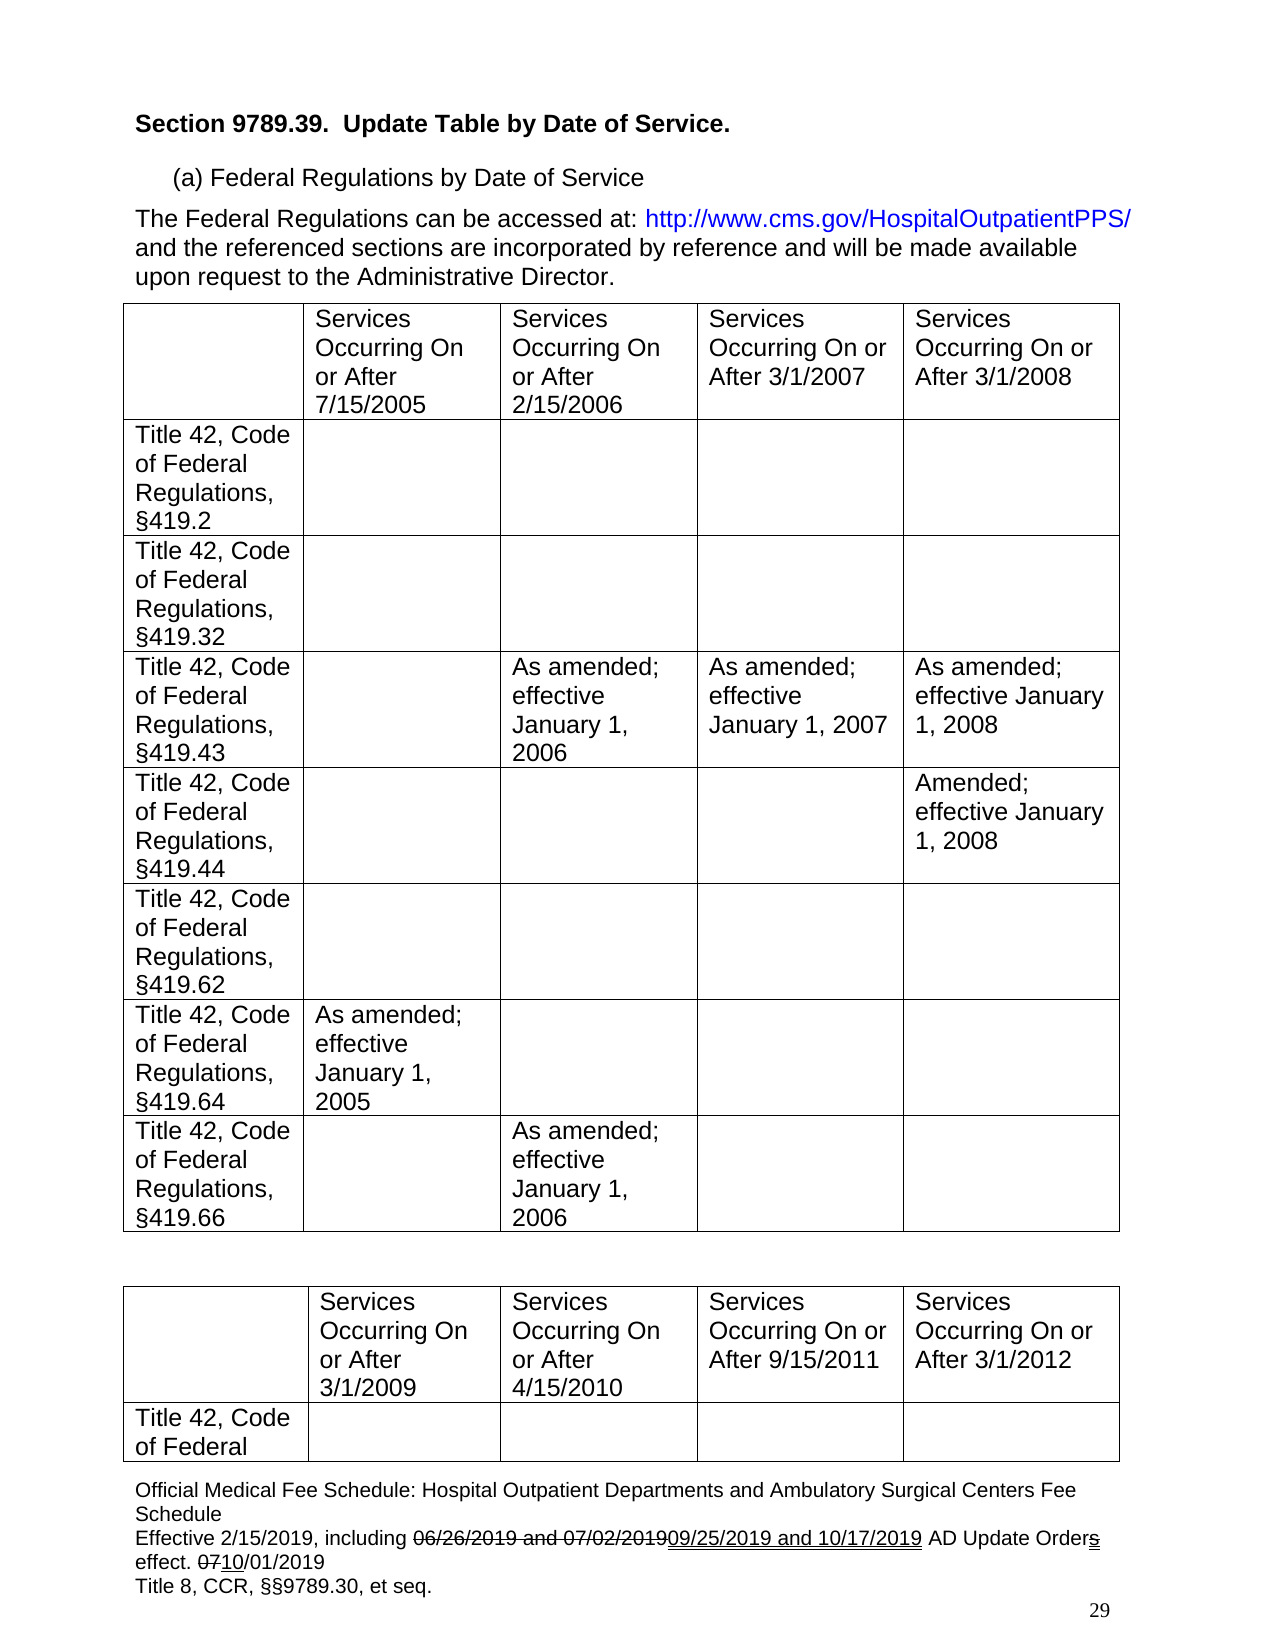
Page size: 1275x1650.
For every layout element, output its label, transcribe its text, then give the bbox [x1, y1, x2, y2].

table_cell [304, 1116, 500, 1231]
table_cell [304, 652, 500, 767]
table_cell [501, 1403, 697, 1461]
text The Federal Regulations can be accessed at: http://www.cms.gov/HospitalOutpatientPPS/ and the referenced sections are incorporated by reference and will be made available upon request to the Administrative Director. [135, 204, 1140, 290]
table_header [124, 1287, 308, 1402]
table_header [124, 304, 303, 419]
table_header Services Occurring On or After 3/1/2008 [904, 304, 1119, 419]
table_cell [501, 768, 697, 883]
table_cell [904, 1403, 1119, 1461]
table_cell [304, 536, 500, 651]
table_cell As amended; effective January 1, 2006 [501, 1116, 697, 1231]
table_cell [501, 536, 697, 651]
table_cell [304, 884, 500, 999]
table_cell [124, 1403, 308, 1461]
table_header Services Occurring On or After 9/15/2011 [698, 1287, 903, 1402]
table_cell [698, 768, 903, 883]
table_cell Title 42, Code of Federal Regulations, §419.44 [124, 768, 303, 883]
table_cell [698, 420, 903, 535]
table_cell Title 42, Code of Federal Regulations, §419.64 [124, 1000, 303, 1115]
table_cell [904, 884, 1119, 999]
list Federal Regulations by Date of Service [135, 163, 1140, 192]
table_cell [698, 884, 903, 999]
table_cell [698, 1403, 903, 1461]
table_cell [904, 1116, 1119, 1231]
table_cell [501, 884, 697, 999]
table_cell Title 42, Code of Federal Regulations, §419.43 [124, 652, 303, 767]
table_cell Title 42, Code of Federal Regulations, §419.2 [124, 420, 303, 535]
table_cell As amended; effective January 1, 2005 [304, 1000, 500, 1115]
table_cell Amended; effective January 1, 2008 [904, 768, 1119, 883]
table_cell [904, 1000, 1119, 1115]
table_cell As amended; effective January 1, 2008 [904, 652, 1119, 767]
table_cell [698, 1000, 903, 1115]
table_cell [698, 1116, 903, 1231]
table_cell [698, 536, 903, 651]
table_cell Title 42, Code of Federal Regulations, §419.66 [124, 1116, 303, 1231]
table_cell Title 42, Code of Federal Regulations, §419.32 [124, 536, 303, 651]
table_cell [304, 768, 500, 883]
table_header Services Occurring On or After 2/15/2006 [501, 304, 697, 419]
table_cell [309, 1403, 500, 1461]
table_header Services Occurring On or After 3/1/2007 [698, 304, 903, 419]
table_header Services Occurring On or After 7/15/2005 [304, 304, 500, 419]
subtitle Section 9789.39. Update Table by Date of Service. [135, 109, 1140, 138]
table_header Services Occurring On or After 3/1/2009 [309, 1287, 500, 1402]
table_cell [904, 420, 1119, 535]
table_cell [904, 536, 1119, 651]
table_header Services Occurring On or After 3/1/2012 [904, 1287, 1119, 1402]
table_header Services Occurring On or After 4/15/2010 [501, 1287, 697, 1402]
table_cell Title 42, Code of Federal Regulations, §419.62 [124, 884, 303, 999]
table_cell [501, 1000, 697, 1115]
table_cell As amended; effective January 1, 2007 [698, 652, 903, 767]
table_cell As amended; effective January 1, 2006 [501, 652, 697, 767]
table_cell [501, 420, 697, 535]
table_cell [304, 420, 500, 535]
